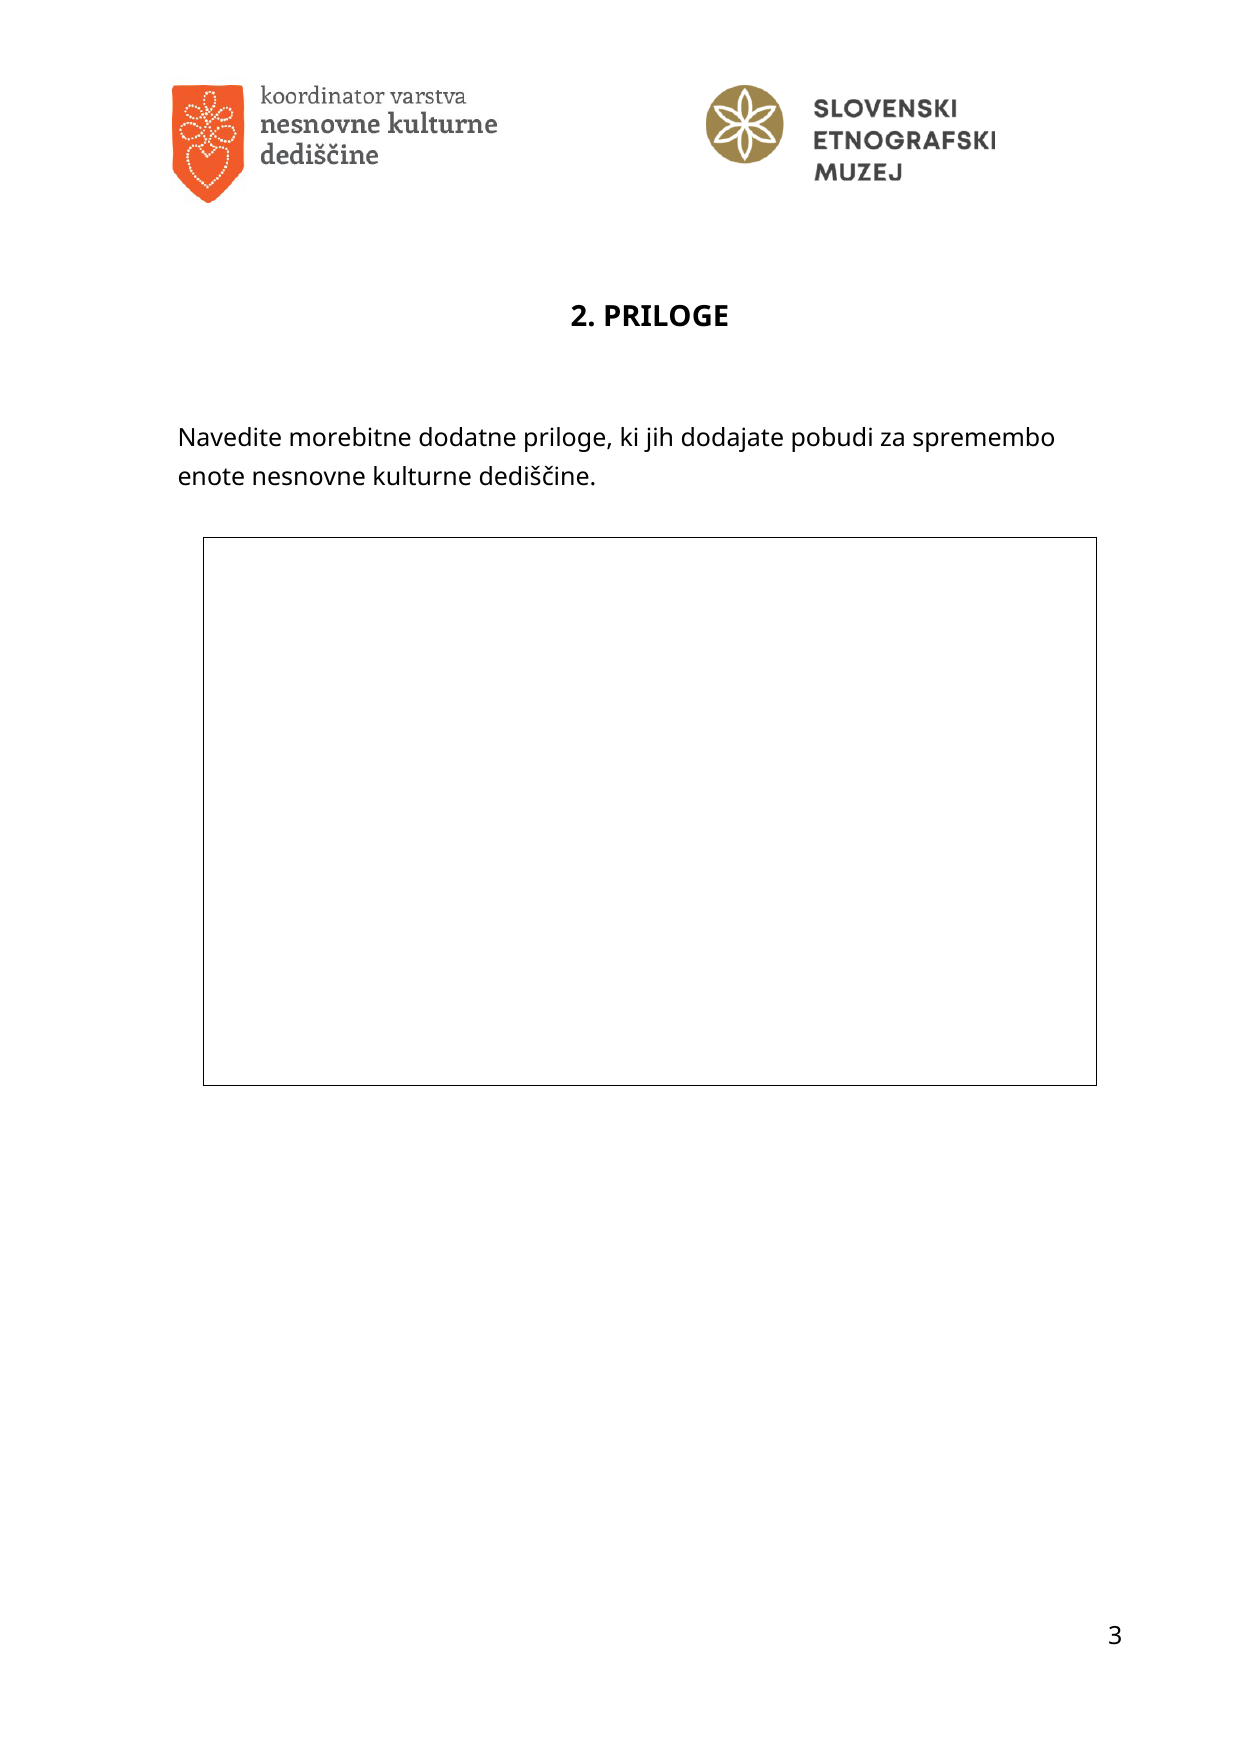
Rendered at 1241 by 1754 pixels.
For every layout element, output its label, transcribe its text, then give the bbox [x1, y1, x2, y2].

text Navedite morebitne dodatne priloge, ki jih dodajate pobudi za spremembo enote nesnovne kulturne dediščine. [177, 419, 1122, 492]
text 2. PRILOGE [177, 295, 1122, 335]
table_header [204, 538, 1096, 1085]
picture [94, 0, 1072, 206]
